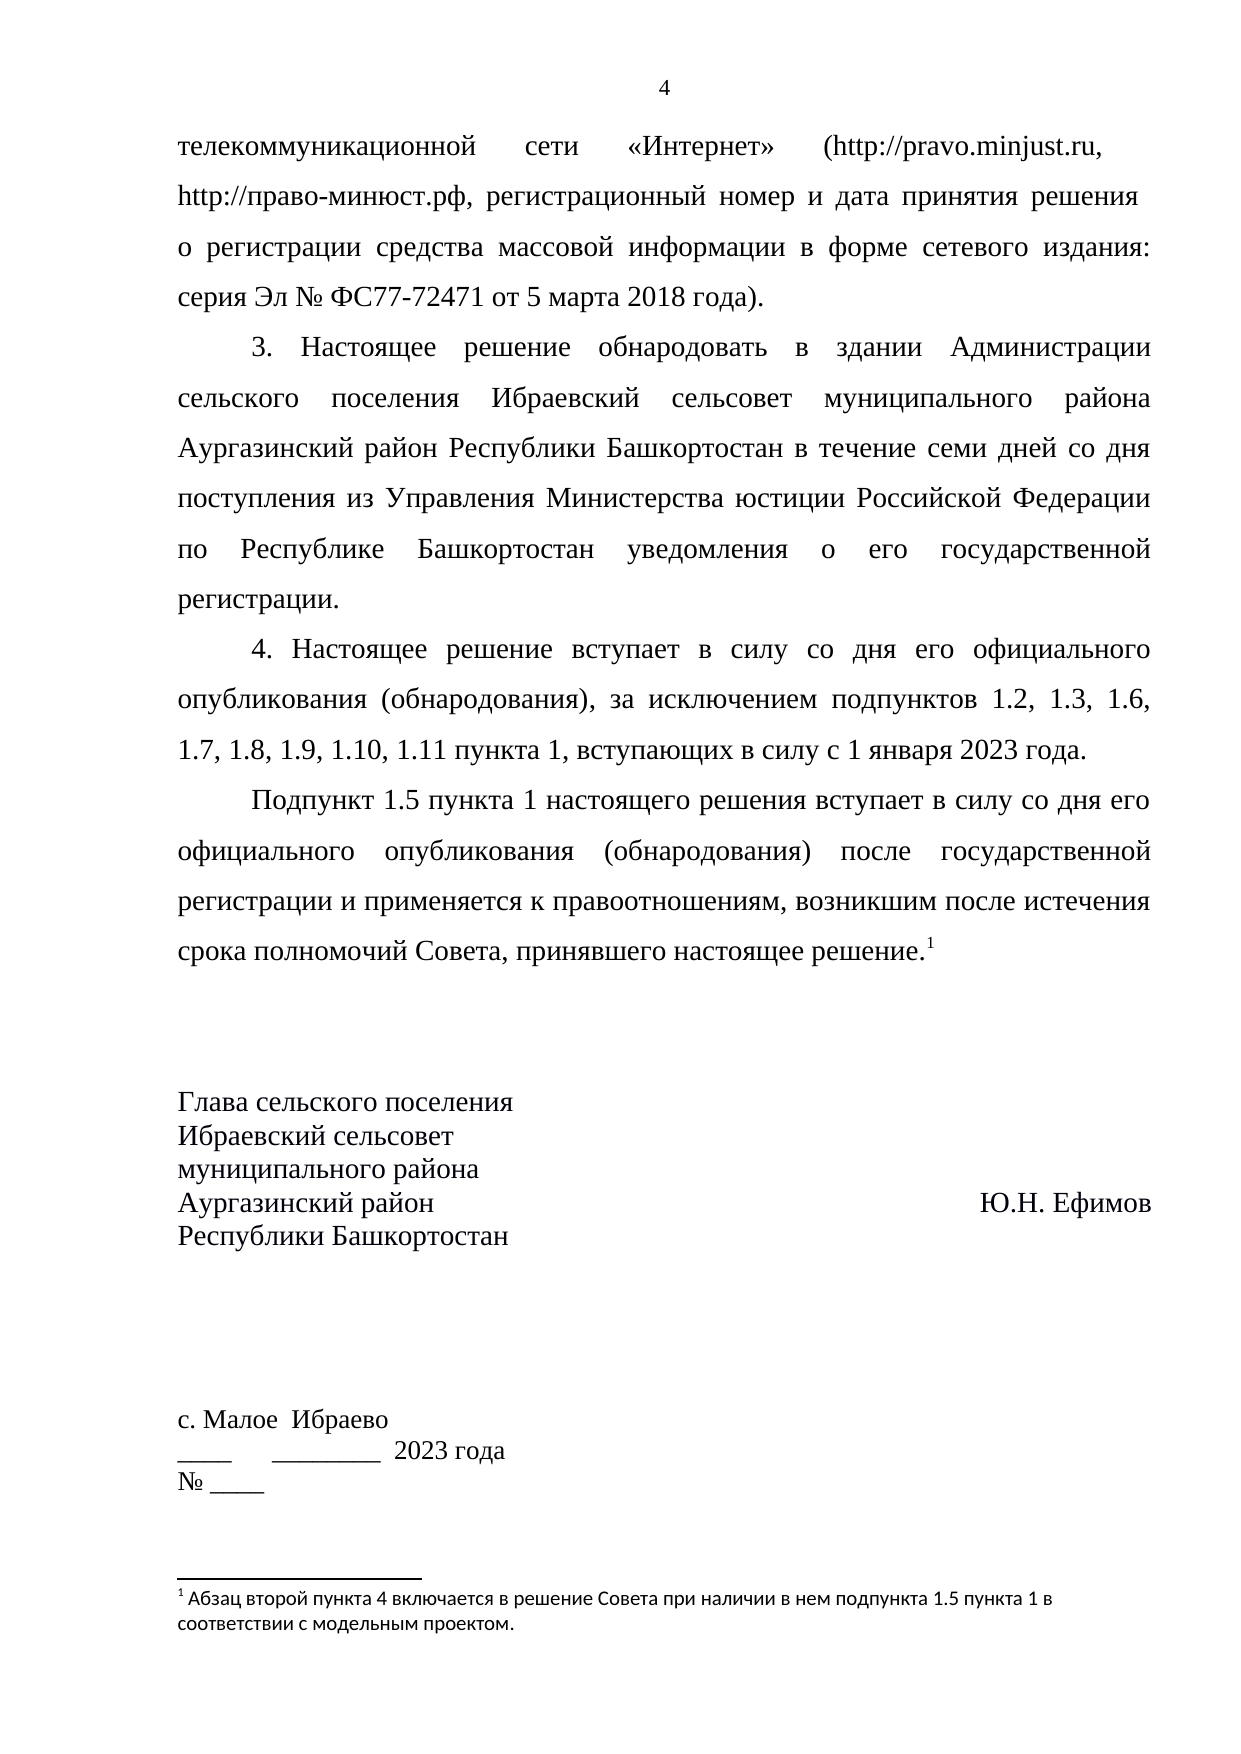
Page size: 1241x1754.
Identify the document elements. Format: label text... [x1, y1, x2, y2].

table_header Глава сельского поселения Ибраевский сельсовет муниципального района Аургазинский район Республики Башкортостан [166, 1084, 664, 1252]
text № ____ [177, 1465, 1152, 1496]
table_header Ю.Н. Ефимов [664, 1084, 1163, 1252]
text Подпункт 1.5 пункта 1 настоящего решения вступает в силу со дня его официального опубликования (обнародования) после государственной регистрации и применяется к правоотношениям, возникшим после истечения срока полномочий Совета, принявшего настоящее решение. [177, 782, 1152, 967]
text с. Малое Ибраево [177, 1403, 1152, 1434]
text 3. Настоящее решение обнародовать в здании Администрации сельского поселения Ибраевский сельсовет муниципального района Аургазинский район Республики Башкортостан в течение семи дней со дня поступления из Управления Министерства юстиции Российской Федерации по Республике Башкортостан уведомления о его государственной регистрации. [177, 329, 1152, 614]
text ____ ________ 2023 года [177, 1434, 1152, 1465]
text 4. Настоящее решение вступает в силу со дня его официального опубликования (обнародования), за исключением подпунктов 1.2, 1.3, 1.6, 1.7, 1.8, 1.9, 1.10, 1.11 пункта 1, вступающих в силу с 1 января 2023 года. [177, 631, 1152, 766]
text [177, 128, 1152, 313]
